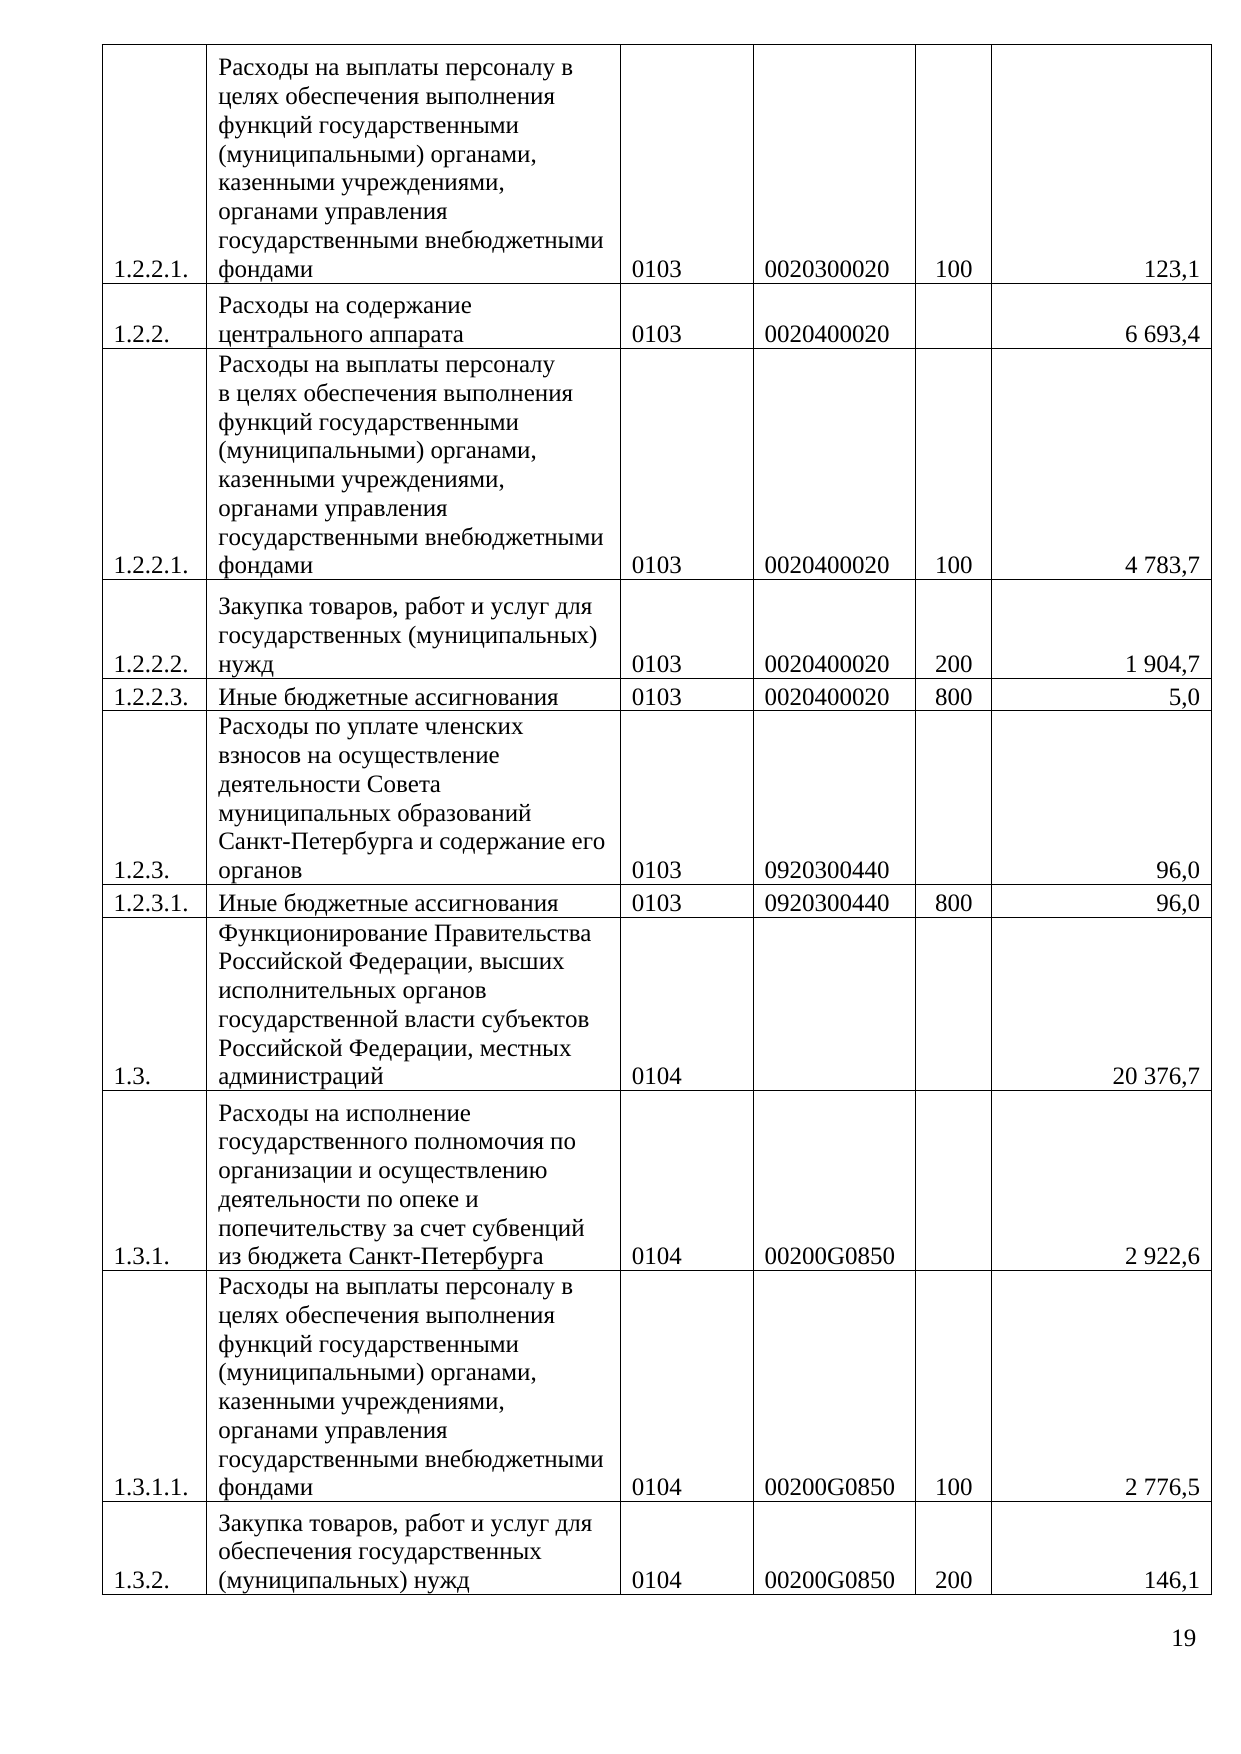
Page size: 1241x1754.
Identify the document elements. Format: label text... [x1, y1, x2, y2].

table_cell 0103 [621, 580, 753, 677]
table_cell 0103 [621, 284, 753, 348]
table_cell [916, 918, 991, 1090]
table_cell [916, 284, 991, 348]
table_cell 1.3. [103, 918, 206, 1090]
table_cell 1.2.2.1. [103, 349, 206, 579]
table_cell 1.2.2.3. [103, 679, 206, 710]
table_cell 0104 [621, 918, 753, 1090]
table_cell Расходы по уплате членских взносов на осуществление деятельности Совета муниципальных образований Санкт-Петербурга и содержание его органов [207, 711, 620, 884]
table_cell 0020400020 [754, 679, 915, 710]
table_cell 2 776,5 [992, 1271, 1211, 1501]
table_cell 1.2.2.2. [103, 580, 206, 677]
table_cell 800 [916, 885, 991, 917]
table_cell 0103 [621, 711, 753, 884]
table_cell [916, 711, 991, 884]
table_cell Закупка товаров, работ и услуг для государственных (муниципальных) нужд [207, 580, 620, 677]
table_cell 1.2.3.1. [103, 885, 206, 917]
table_cell 100 [916, 1271, 991, 1501]
table_cell 1.3.1. [103, 1091, 206, 1270]
table_cell 1.2.2. [103, 284, 206, 348]
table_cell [207, 1271, 620, 1501]
table_cell 0020400020 [754, 349, 915, 579]
table_cell 0104 [621, 1091, 753, 1270]
table_cell 00200G0850 [754, 1091, 915, 1270]
table_cell 146,1 [992, 1502, 1211, 1594]
table_cell Закупка товаров, работ и услуг для обеспечения государственных (муниципальных) нужд [207, 1502, 620, 1594]
table_cell 96,0 [992, 711, 1211, 884]
table_cell 800 [916, 679, 991, 710]
table_cell 00200G0850 [754, 1502, 915, 1594]
table_cell 1 904,7 [992, 580, 1211, 677]
table_cell [916, 1091, 991, 1270]
table_cell 0920300440 [754, 711, 915, 884]
table_cell 2 922,6 [992, 1091, 1211, 1270]
table_cell 0020400020 [754, 580, 915, 677]
table_cell Иные бюджетные ассигнования [207, 885, 620, 917]
table_cell Функционирование Правительства Российской Федерации, высших исполнительных органов государственной власти субъектов Российской Федерации, местных администраций [207, 918, 620, 1090]
table_cell 123,1 [992, 45, 1211, 282]
table_cell 1.2.2.1. [103, 45, 206, 282]
table_cell 96,0 [992, 885, 1211, 917]
table_cell 1.3.2. [103, 1502, 206, 1594]
table_cell 200 [916, 1502, 991, 1594]
table_cell 100 [916, 349, 991, 579]
table_cell 0103 [621, 45, 753, 282]
table_cell 00200G0850 [754, 1271, 915, 1501]
table_cell 20 376,7 [992, 918, 1211, 1090]
table_cell [754, 918, 915, 1090]
table_cell 0104 [621, 1271, 753, 1501]
table_cell 1.3.1.1. [103, 1271, 206, 1501]
table_cell 5,0 [992, 679, 1211, 710]
table_cell 0104 [621, 1502, 753, 1594]
table_cell 0920300440 [754, 885, 915, 917]
table_cell 200 [916, 580, 991, 677]
table_cell 0020300020 [754, 45, 915, 282]
table_cell Расходы на содержание центрального аппарата [207, 284, 620, 348]
table_cell 6 693,4 [992, 284, 1211, 348]
table_cell 100 [916, 45, 991, 282]
table_cell 1.2.3. [103, 711, 206, 884]
table_cell 0020400020 [754, 284, 915, 348]
table_cell 0103 [621, 679, 753, 710]
table_cell Иные бюджетные ассигнования [207, 679, 620, 710]
table_cell 4 783,7 [992, 349, 1211, 579]
table_cell 0103 [621, 349, 753, 579]
table_cell Расходы на исполнение государственного полномочия по организации и осуществлению деятельности по опеке и попечительству за счет субвенций из бюджета Санкт-Петербурга [207, 1091, 620, 1270]
table_cell 0103 [621, 885, 753, 917]
